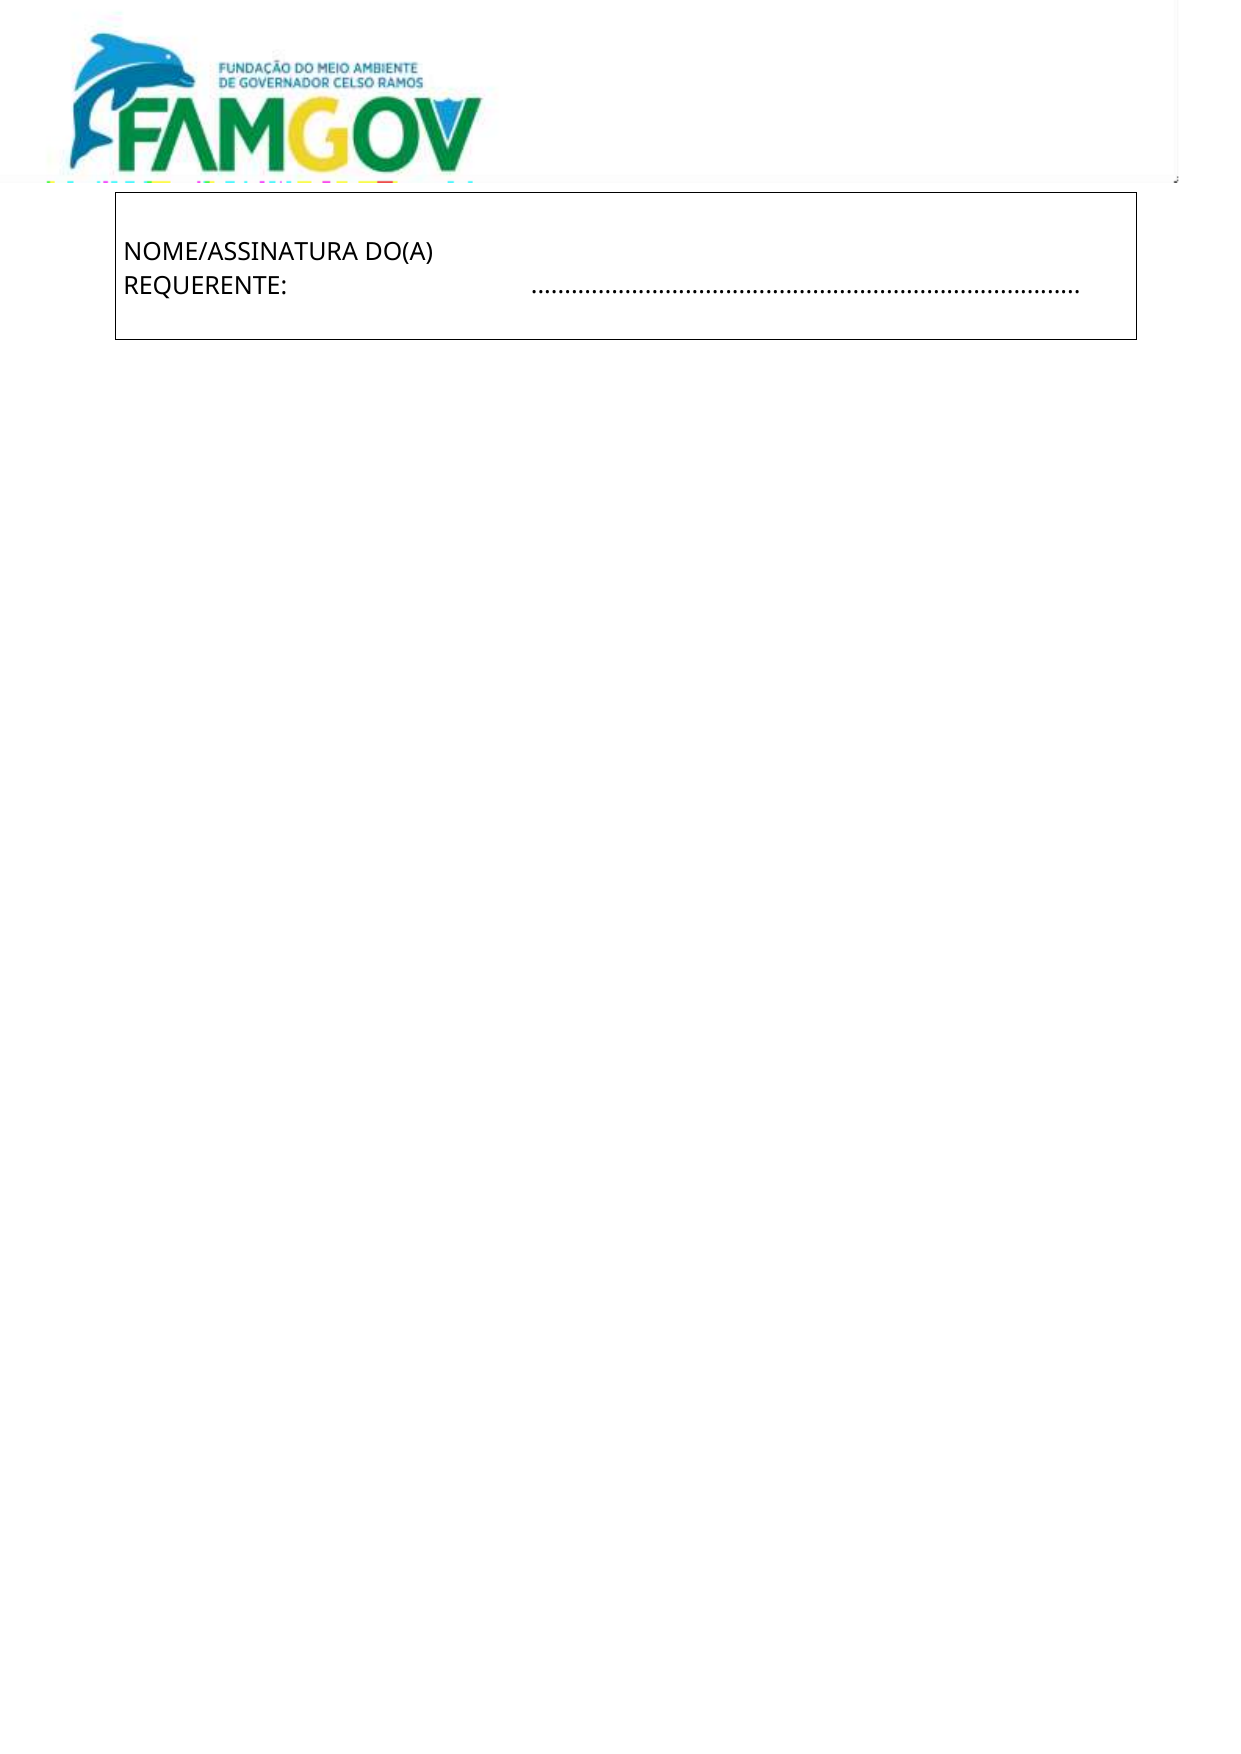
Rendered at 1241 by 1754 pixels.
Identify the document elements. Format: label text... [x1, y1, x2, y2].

table_cell .................................................................................. [523, 193, 1136, 339]
picture [0, 0, 1179, 183]
table_cell NOME/ASSINATURA DO(A) REQUERENTE: [116, 193, 523, 339]
